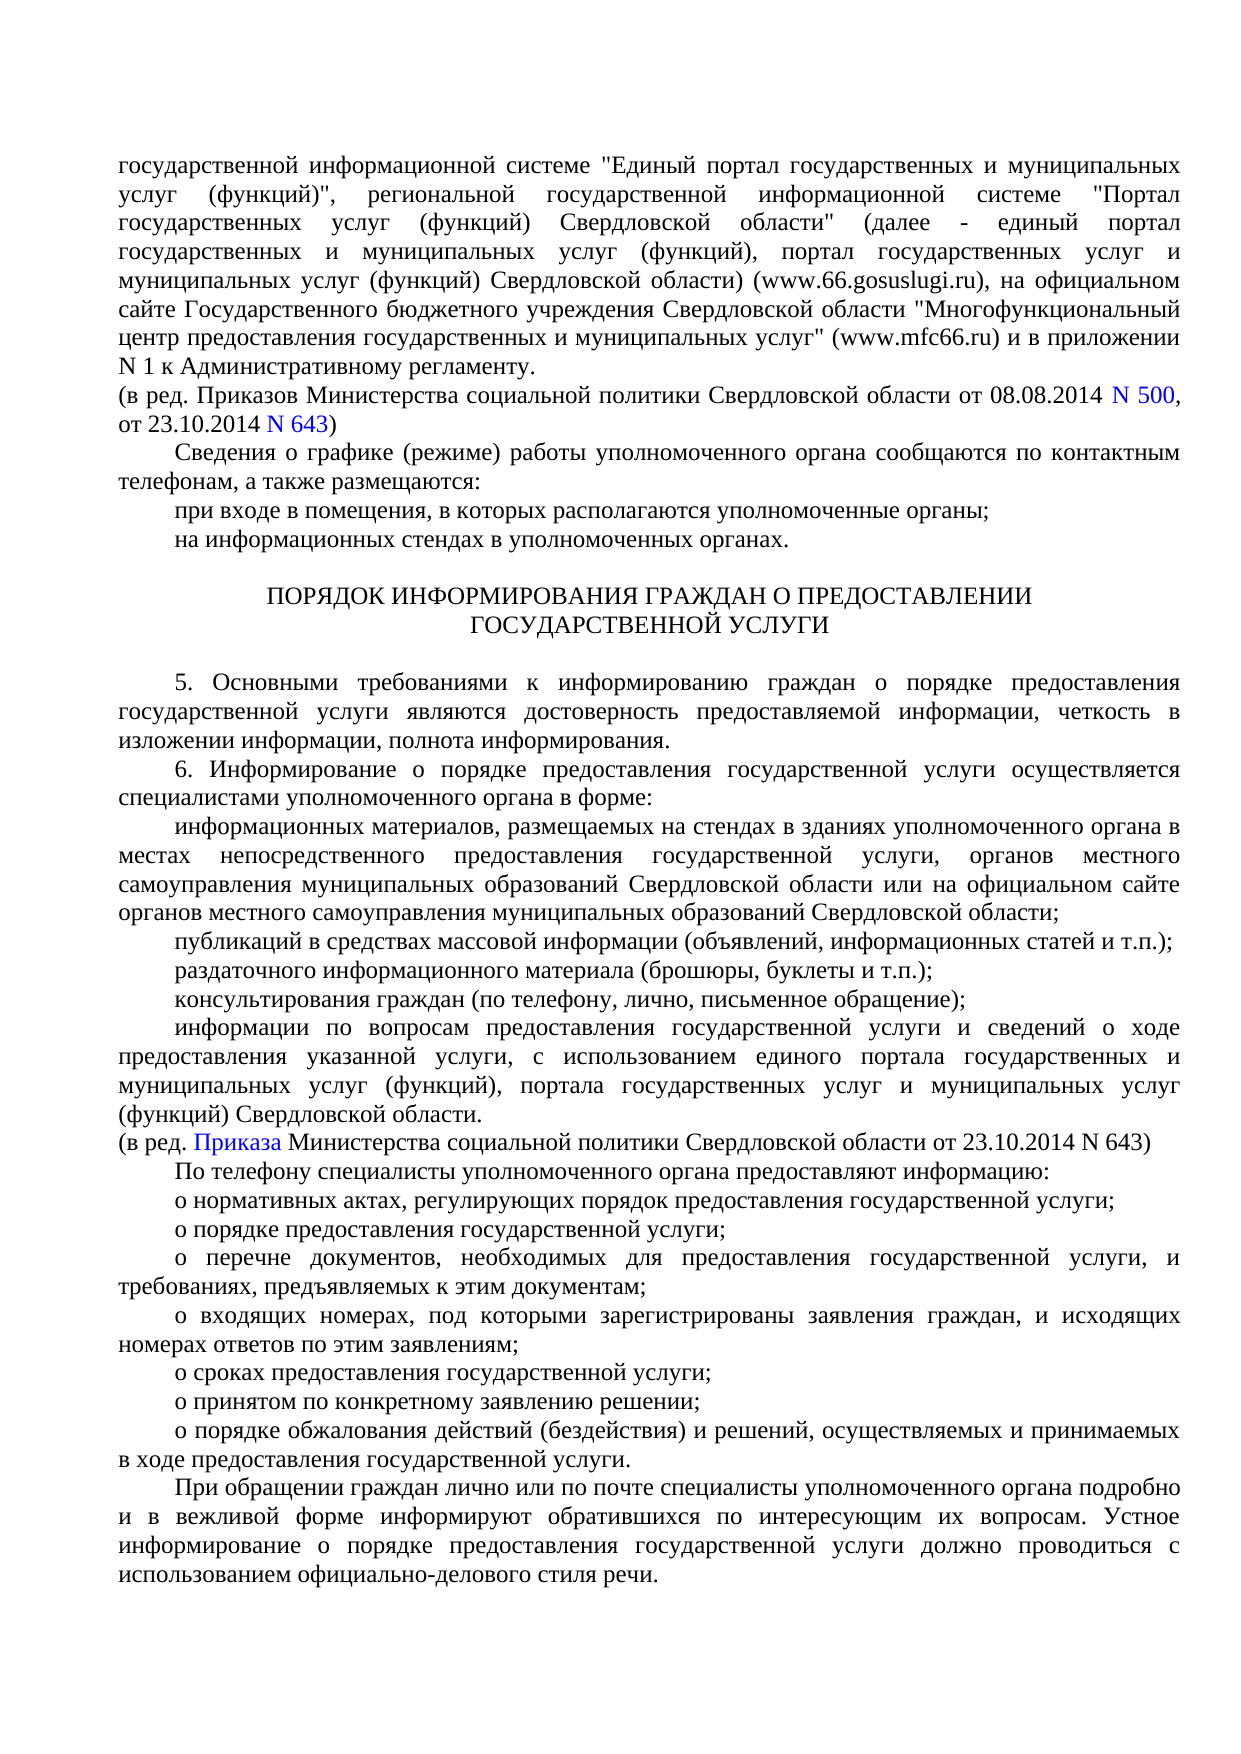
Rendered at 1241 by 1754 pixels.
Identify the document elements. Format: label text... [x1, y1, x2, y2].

text Сведения о графике (режиме) работы уполномоченного органа сообщаются по контактным телефонам, а также размещаются: [118, 437, 1181, 495]
text о сроках предоставления государственной услуги; [118, 1357, 1181, 1386]
text По телефону специалисты уполномоченного органа предоставляют информацию: [118, 1156, 1181, 1185]
text публикаций в средствах массовой информации (объявлений, информационных статей и т.п.); [118, 926, 1181, 955]
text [118, 150, 1181, 380]
text 6. Информирование о порядке предоставления государственной услуги осуществляется специалистами уполномоченного органа в форме: [118, 754, 1181, 811]
text на информационных стендах в уполномоченных органах. [118, 524, 1181, 552]
text информации по вопросам предоставления государственной услуги и сведений о ходе предоставления указанной услуги, с использованием единого портала государственных и муниципальных услуг (функций), портала государственных услуг и муниципальных услуг (функций) Свердловской области. [118, 1012, 1181, 1127]
text При обращении граждан лично или по почте специалисты уполномоченного органа подробно и в вежливой форме информируют обратившихся по интересующим их вопросам. Устное информирование о порядке предоставления государственной услуги должно проводиться с использованием официально-делового стиля речи. [118, 1472, 1181, 1587]
text о нормативных актах, регулирующих порядок предоставления государственной услуги; [118, 1185, 1181, 1214]
text о принятом по конкретному заявлению решении; [118, 1386, 1181, 1415]
text о порядке предоставления государственной услуги; [118, 1214, 1181, 1242]
text о входящих номерах, под которыми зарегистрированы заявления граждан, и исходящих номерах ответов по этим заявлениям; [118, 1300, 1181, 1357]
text информационных материалов, размещаемых на стендах в зданиях уполномоченного органа в местах непосредственного предоставления государственной услуги, органов местного самоуправления муниципальных образований Свердловской области или на официальном сайте органов местного самоуправления муниципальных образований Свердловской области; [118, 811, 1181, 926]
text раздаточного информационного материала (брошюры, буклеты и т.п.); [118, 955, 1181, 984]
text при входе в помещения, в которых располагаются уполномоченные органы; [118, 495, 1181, 524]
text консультирования граждан (по телефону, лично, письменное обращение); [118, 984, 1181, 1012]
text ПОРЯДОК ИНФОРМИРОВАНИЯ ГРАЖДАН О ПРЕДОСТАВЛЕНИИ [118, 581, 1181, 610]
text (в ред. Приказов Министерства социальной политики Свердловской области от 08.08.2014 N 500, от 23.10.2014 N 643) [118, 380, 1181, 437]
text о перечне документов, необходимых для предоставления государственной услуги, и требованиях, предъявляемых к этим документам; [118, 1242, 1181, 1300]
text (в ред. Приказа Министерства социальной политики Свердловской области от 23.10.2014 N 643) [118, 1127, 1181, 1156]
text 5. Основными требованиями к информированию граждан о порядке предоставления государственной услуги являются достоверность предоставляемой информации, четкость в изложении информации, полнота информирования. [118, 667, 1181, 754]
text ГОСУДАРСТВЕННОЙ УСЛУГИ [118, 610, 1181, 639]
text о порядке обжалования действий (бездействия) и решений, осуществляемых и принимаемых в ходе предоставления государственной услуги. [118, 1415, 1181, 1472]
